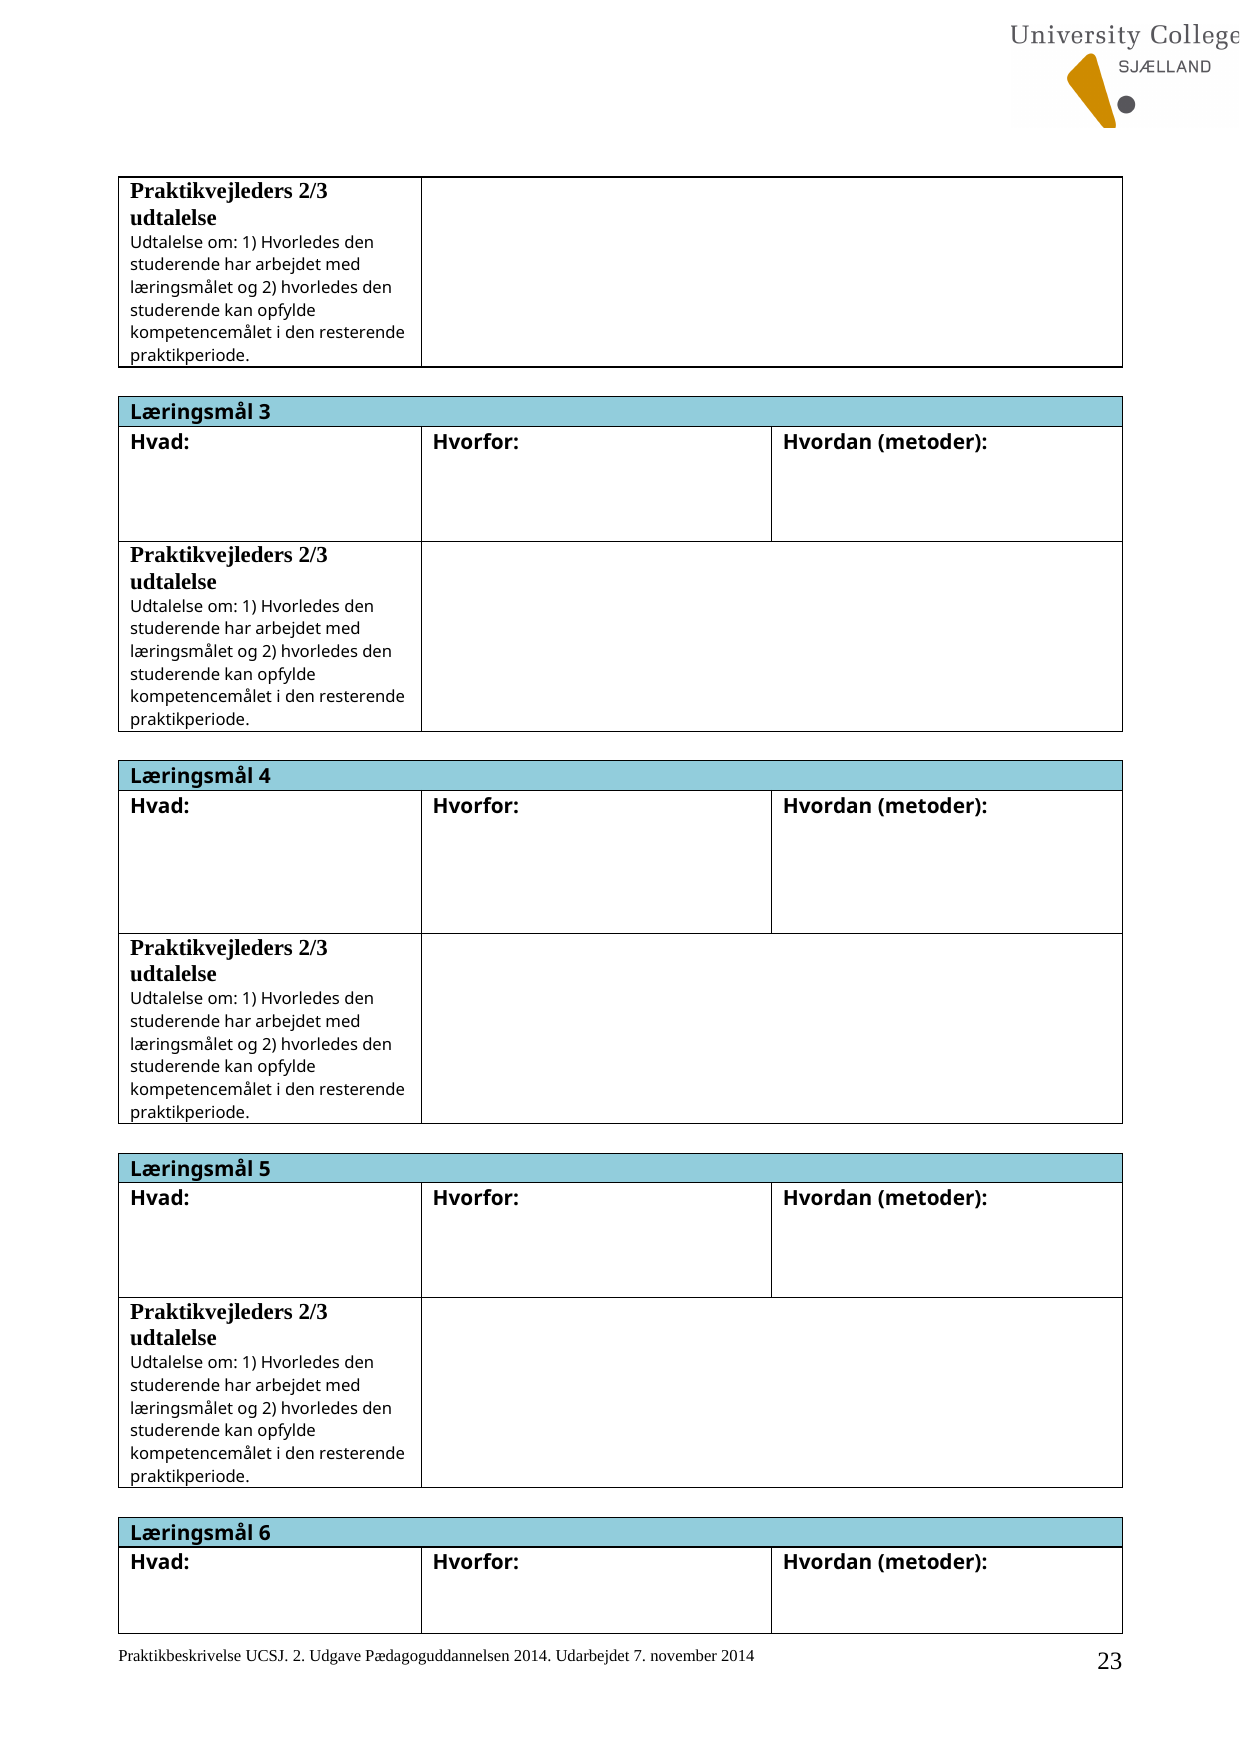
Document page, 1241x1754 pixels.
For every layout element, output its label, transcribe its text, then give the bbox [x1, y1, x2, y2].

table_cell Hvorfor: [422, 427, 771, 541]
table_cell Hvad: [119, 427, 421, 541]
table_cell Hvordan (metoder): [772, 1183, 1122, 1297]
table_header Læringsmål 4 [119, 761, 1122, 790]
table_cell Hvad: [119, 791, 421, 933]
table_header Læringsmål 6 [119, 1518, 1122, 1546]
table_cell Hvorfor: [422, 791, 771, 933]
table_cell Hvordan (metoder): [772, 1548, 1122, 1633]
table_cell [119, 178, 421, 366]
table_cell [422, 178, 1122, 366]
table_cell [119, 1298, 421, 1487]
table_cell [422, 934, 1122, 1123]
picture [1011, 24, 1239, 128]
table_cell [422, 542, 1122, 731]
table_cell Hvordan (metoder): [772, 427, 1122, 541]
table_cell Hvad: [119, 1548, 421, 1633]
table_header Læringsmål 3 [119, 397, 1122, 426]
table_cell Hvad: [119, 1183, 421, 1297]
table_cell Hvordan (metoder): [772, 791, 1122, 933]
table_header Læringsmål 5 [119, 1154, 1122, 1182]
table_cell [422, 1298, 1122, 1487]
table_cell Hvorfor: [422, 1183, 771, 1297]
table_cell Hvorfor: [422, 1548, 771, 1633]
